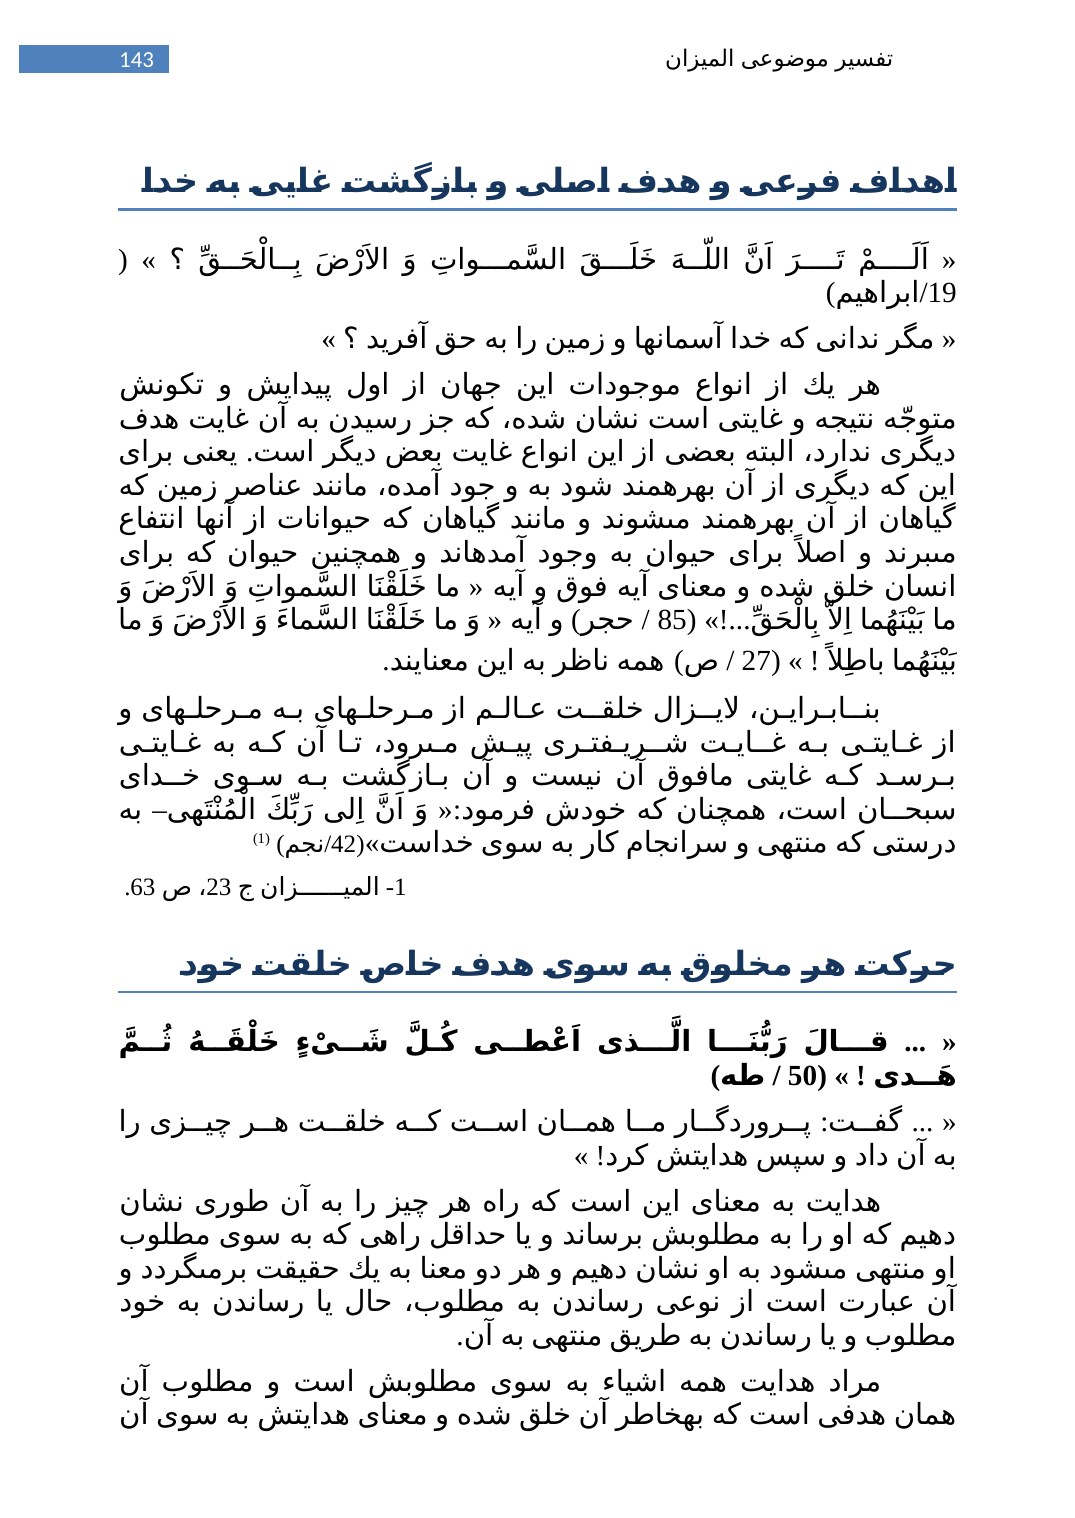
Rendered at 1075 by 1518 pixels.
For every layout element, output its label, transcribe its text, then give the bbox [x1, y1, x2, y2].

subtitle اهداف فرعى و هدف اصلى و بازگشت غايى به خدا [118, 162, 957, 208]
subtitle حركت هر مخلوق به سوى هدف خاص خلقت خود [118, 944, 957, 991]
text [118, 1364, 957, 1431]
text « مگر ندانى كه خدا آسمان‏ها و زمين را به حق آفريد ؟ » [118, 321, 957, 355]
text هدايت به معناى اين است كه راه هر چيز را به آن طورى نشان دهيم كه او را به مطلوبش برساند و يا حداقل راهى كه به سوى مطلوب او منتهى مى‏شود به او نشان دهيم و هر دو معنا به يك حقيقت برمى‏گردد و آن عبارت است از نوعى رساندن به مطلوب، حال يا رساندن به خود مطلوب و يا رساندن به طريق منتهى به آن. [118, 1184, 957, 1351]
text « ... قـــالَ رَبُّنَـــا الَّـــذى اَعْطــى كُـلَّ شَــىْ‏ءٍ خَلْقَــهُ ثُــمَّ هَــدى ! » (50 / طه) [118, 1024, 957, 1092]
text هر يك از انواع موجودات اين جهان از اول پيدايش و تكونش متوجّه نتيجه و غايتى است نشان شده، كه جز رسيدن به آن غايت هدف ديگرى ندارد، البته بعضى از اين انواع غايت بعض ديگر است. يعنى براى اين كه ديگرى از آن بهره‏مند شود به و جود آمده، مانند عناصر زمين كه گياهان از آن بهره‏مند مى‏شوند و مانند گياهان كه حيوانات از آنها انتفاع مى‏برند و اصلاً براى حيوان به وجود آمده‏اند و همچنين حيوان كه براى انسان خلق شده و معناى آيه فوق و آيه « ما خَلَقْنَا السَّمواتِ وَ الاَرْضَ وَ ما بَيْنَهُما اِلاّ بِالْحَقِّ...!» (85 / حجر) و آيه « وَ ما خَلَقْنَا السَّماءَ وَ الاَرْضَ وَ ما بَيْنَهُما باطِلاً ! » (27 / ص) همه ناظر به اين معنايند. [118, 367, 957, 679]
text 1- الميــــــزان ج 23، ص 63. [118, 872, 957, 900]
text « ... گفــت: پــروردگــار مــا همــان اســت كــه خلقــت هــر چيــزى را به آن داد و سپس هدايتش كرد! » [118, 1104, 957, 1171]
text بنــابـرايـن، لايــزال خلقــت عـالـم از مـرحلـه‏اى بـه مـرحلـه‏اى و از غـايتـى بـه غــايـت شــريـف‏تـرى پيـش مـى‏رود، تـا آن كـه به غـايتـى بـرسـد كـه غايتى مافوق آن نيست و آن بـازگشت بـه سـوى خــداى سبحــان است، همچنان كه خودش فرمود:« وَ اَنَّ اِلى رَبِّكَ ‏الْمُنْتَهى– به ‏درستى ‏كه منتهى و سرانجام ‏كار به ‏سوى خداست»(42/نجم) (1) [118, 691, 957, 859]
text « اَلَــــمْ تَــــرَ اَنَّ اللّــهَ خَلَـــقَ السَّمـــواتِ وَ الاَرْضَ بِــالْحَــقِّ ؟ » (19/ابراهيم) [118, 242, 957, 309]
